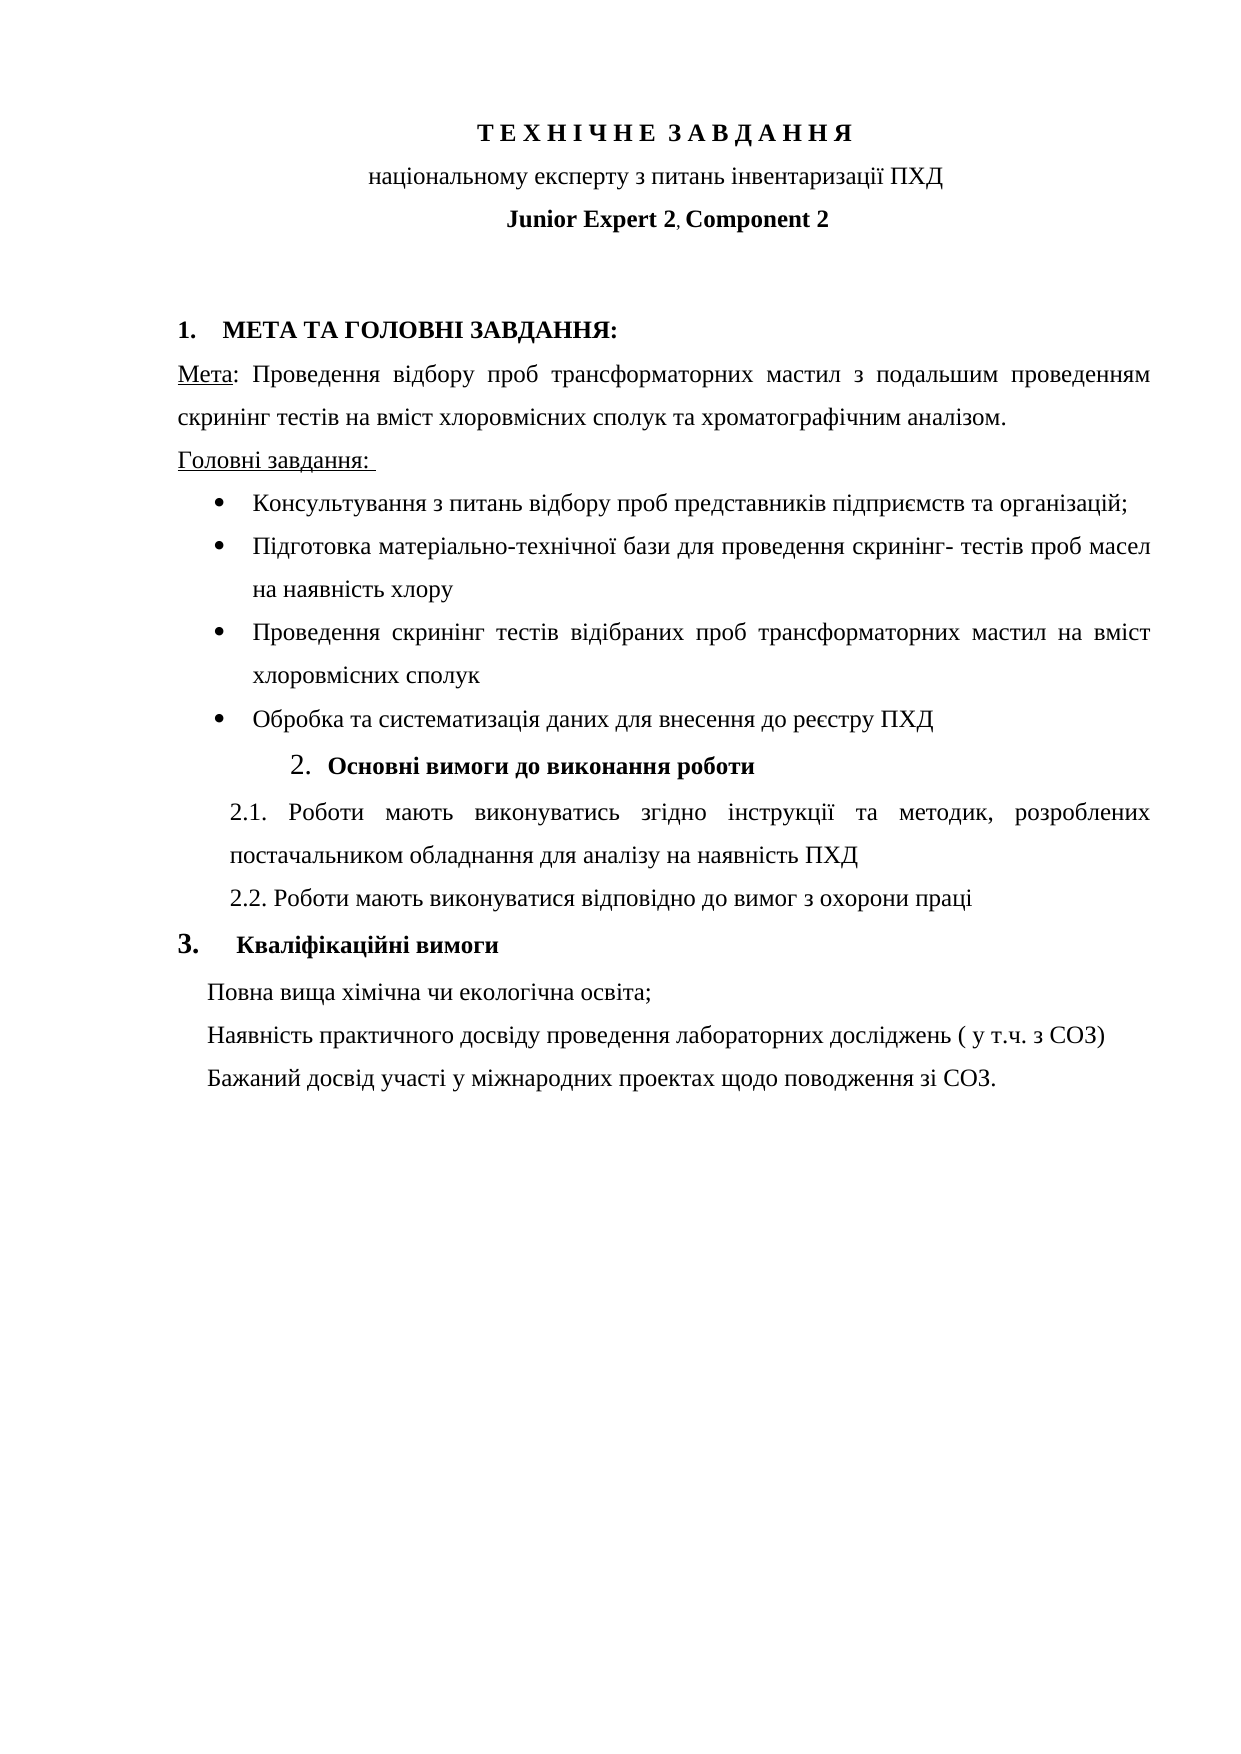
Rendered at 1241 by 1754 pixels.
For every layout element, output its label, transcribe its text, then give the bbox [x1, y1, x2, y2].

list Підготовка матеріально-технічної бази для проведення скринінг- тестів проб масел на наявність хлору [215, 531, 1152, 603]
text Бажаний досвід участі у міжнародних проектах щодо поводження зі СОЗ. [207, 1063, 1152, 1092]
text 2.2. Роботи мають виконуватися відповідно до вимог з охорони праці [229, 883, 1152, 912]
list Проведення скринінг тестів відібраних проб трансформаторних мастил на вміст хлоровмісних сполук [215, 617, 1152, 689]
list Основні вимоги до виконання роботи [290, 747, 1152, 780]
text Наявність практичного досвіду проведення лабораторних досліджень ( у т.ч. з СОЗ) [207, 1020, 1152, 1049]
list Кваліфікаційні вимоги [177, 927, 1152, 960]
list Мета та головні завдання: [177, 316, 1152, 344]
text національному експерту з питань інвентаризації ПХД [177, 161, 1134, 190]
list Обробка та систематизація даних для внесення до реєстру ПХД [215, 704, 1152, 732]
text Мета: Проведення відбору проб трансформаторних мастил з подальшим проведенням скринінг тестів на вміст хлоровмісних сполук та хроматографічним аналізом. [177, 359, 1152, 431]
text Junior Expert 2, Component 2 [177, 204, 1152, 233]
text Повна вища хімічна чи екологічна освіта; [207, 977, 1152, 1006]
text Т Е Х Н І Ч Н Е З А В Д А Н Н Я [177, 118, 1152, 147]
list Консультування з питань відбору проб представників підприємств та організацій; [215, 488, 1152, 517]
text Головні завдання: [177, 445, 1152, 474]
text 2.1. Роботи мають виконуватись згідно інструкції та методик, розроблених постачальником обладнання для аналізу на наявність ПХД [229, 797, 1152, 869]
